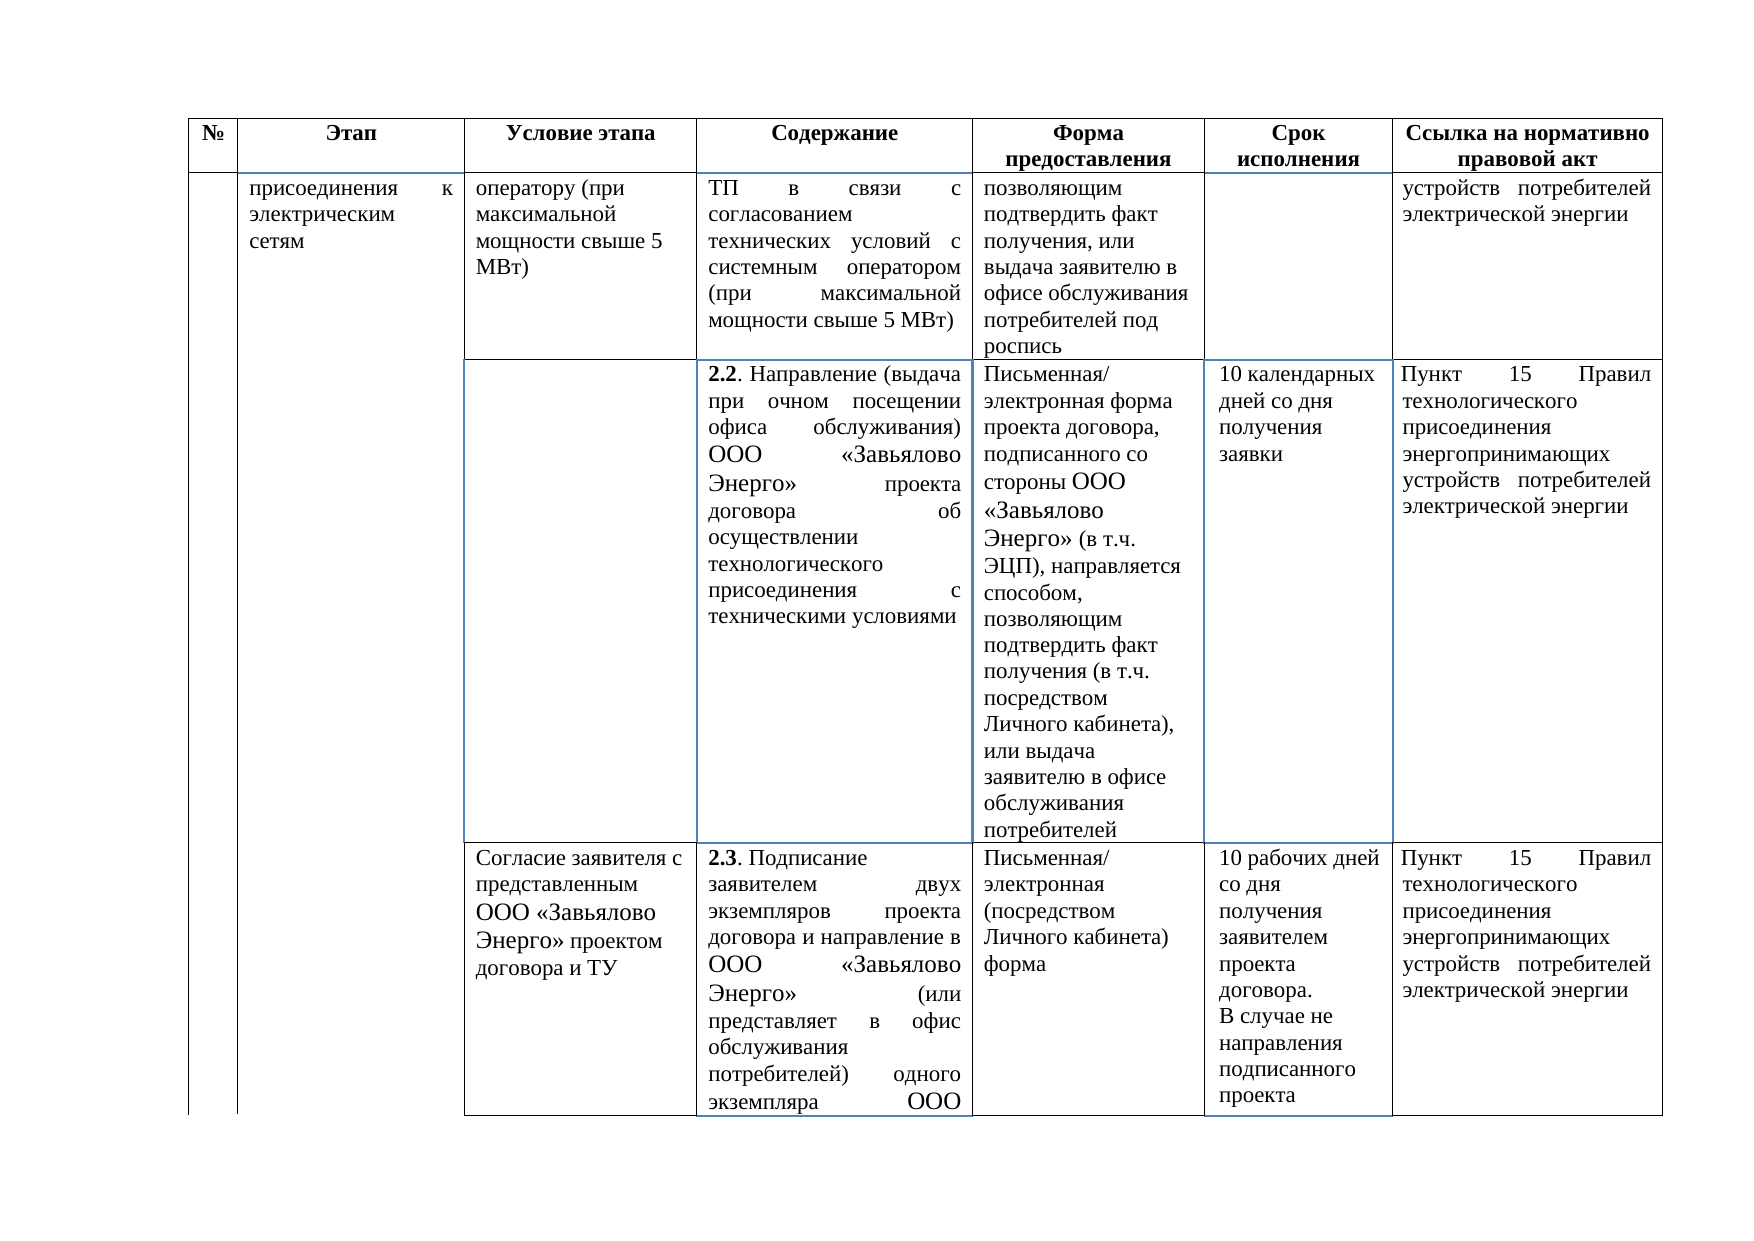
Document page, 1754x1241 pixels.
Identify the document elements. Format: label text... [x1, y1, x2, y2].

table_header № [189, 119, 237, 172]
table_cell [465, 173, 696, 358]
table_cell 2.2. Направление (выдача при очном посещении офиса обслуживания) ООО «Завьялово Энерго» проекта договора об осуществлении технологического присоединения с техническими условиями [698, 361, 971, 842]
table_cell Пункт 15 Правил технологического присоединения энергопринимающих устройств потребителей электрической энергии [1394, 360, 1662, 842]
table_cell [465, 360, 696, 842]
table_header Этап [238, 119, 464, 172]
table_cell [697, 844, 972, 1115]
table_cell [465, 843, 696, 1115]
table_cell - [1205, 174, 1392, 358]
table_cell 10 календарных дней со дня получения заявки [1205, 361, 1392, 842]
table_header Условие этапа [465, 119, 696, 172]
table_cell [1393, 843, 1662, 1115]
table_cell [973, 173, 1204, 358]
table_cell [1393, 173, 1662, 358]
table_header Содержание [697, 119, 972, 172]
table_cell 2 [189, 173, 238, 1115]
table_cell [973, 843, 1204, 1115]
table_header Ссылка на нормативно правовой акт [1393, 119, 1662, 172]
table_cell Письменная/ электронная форма проекта договора, подписанного со стороны ООО «Завьялово Энерго» (в т.ч. ЭЦП), направляется способом, позволяющим подтвердить факт получения (в т.ч. посредством Личного кабинета), или выдача заявителю в офисе обслуживания потребителей [974, 360, 1203, 842]
table_header Срок исполнения [1205, 119, 1392, 172]
table_header Форма предоставления [973, 119, 1204, 172]
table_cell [697, 174, 972, 358]
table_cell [238, 174, 464, 1115]
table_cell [1205, 844, 1392, 1115]
